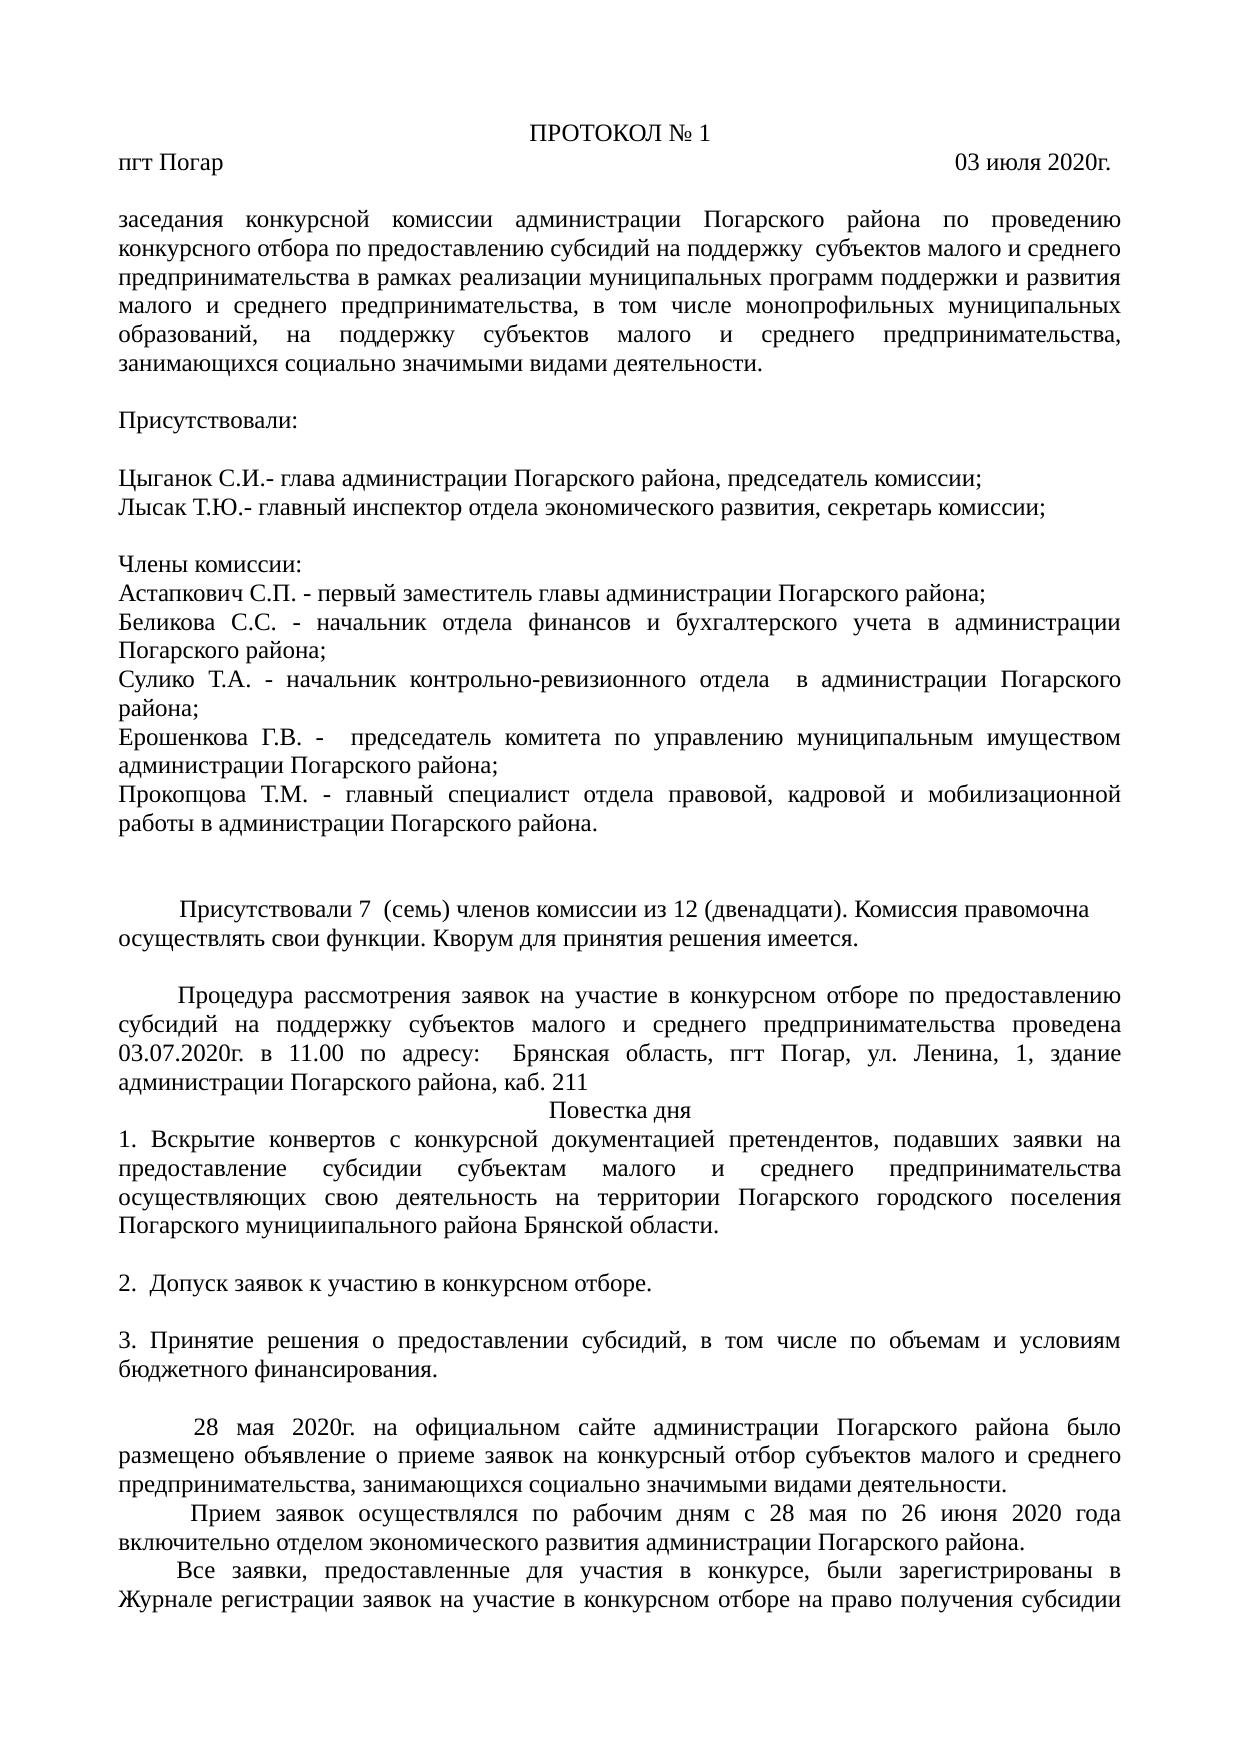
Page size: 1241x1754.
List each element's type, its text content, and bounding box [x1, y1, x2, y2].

text 2. Допуск заявок к участию в конкурсном отборе. [118, 1268, 1122, 1297]
text Астапкович С.П. - первый заместитель главы администрации Погарского района; [118, 578, 1122, 607]
text Прием заявок осуществлялся по рабочим дням с 28 мая по 26 июня 2020 года включительно отделом экономического развития администрации Погарского района. [118, 1498, 1122, 1556]
text 1. Вскрытие конвертов с конкурсной документацией претендентов, подавших заявки на предоставление субсидии субъектам малого и среднего предпринимательства осуществляющих свою деятельность на территории Погарского городского поселения Погарского мунициипального района Брянской области. [118, 1124, 1122, 1239]
text Присутствовали: [118, 406, 1122, 434]
text Присутствовали 7 (семь) членов комиссии из 12 (двенадцати). Комиссия правомочна осуществлять свои функции. Кворум для принятия решения имеется. [118, 894, 1122, 952]
text 3. Принятие решения о предоставлении субсидий, в том числе по объемам и условиям бюджетного финансирования. [118, 1326, 1122, 1383]
text пгт Погар 03 июля 2020г. [118, 147, 1122, 176]
text заседания конкурсной комиссии администрации Погарского района по проведению конкурсного отбора по предоставлению субсидий на поддержку субъектов малого и среднего предпринимательства в рамках реализации муниципальных программ поддержки и развития малого и среднего предпринимательства, в том числе монопрофильных муниципальных образований, на поддержку субъектов малого и среднего предпринимательства, занимающихся социально значимыми видами деятельности. [118, 204, 1122, 377]
text Процедура рассмотрения заявок на участие в конкурсном отборе по предоставлению субсидий на поддержку субъектов малого и среднего предпринимательства проведена 03.07.2020г. в 11.00 по адресу: Брянская область, пгт Погар, ул. Ленина, 1, здание администрации Погарского района, каб. 211 [118, 981, 1122, 1096]
text Беликова С.С. - начальник отдела финансов и бухгалтерского учета в администрации Погарского района; [118, 607, 1122, 664]
text Прокопцова Т.М. - главный специалист отдела правовой, кадровой и мобилизационной работы в администрации Погарского района. [118, 779, 1122, 837]
text Сулико Т.А. - начальник контрольно-ревизионного отдела в администрации Погарского района; [118, 664, 1122, 722]
text Ерошенкова Г.В. - председатель комитета по управлению муниципальным имуществом администрации Погарского района; [118, 722, 1122, 779]
text Лысак Т.Ю.- главный инспектор отдела экономического развития, секретарь комиссии; [118, 492, 1122, 521]
text Цыганок С.И.- глава администрации Погарского района, председатель комиссии; [118, 463, 1122, 492]
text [118, 1556, 1122, 1613]
text Повестка дня [118, 1096, 1122, 1124]
text ПРОТОКОЛ № 1 [118, 118, 1122, 147]
text 28 мая 2020г. на официальном сайте администрации Погарского района было размещено объявление о приеме заявок на конкурсный отбор субъектов малого и среднего предпринимательства, занимающихся социально значимыми видами деятельности. [118, 1412, 1122, 1498]
text Члены комиссии: [118, 549, 1122, 578]
